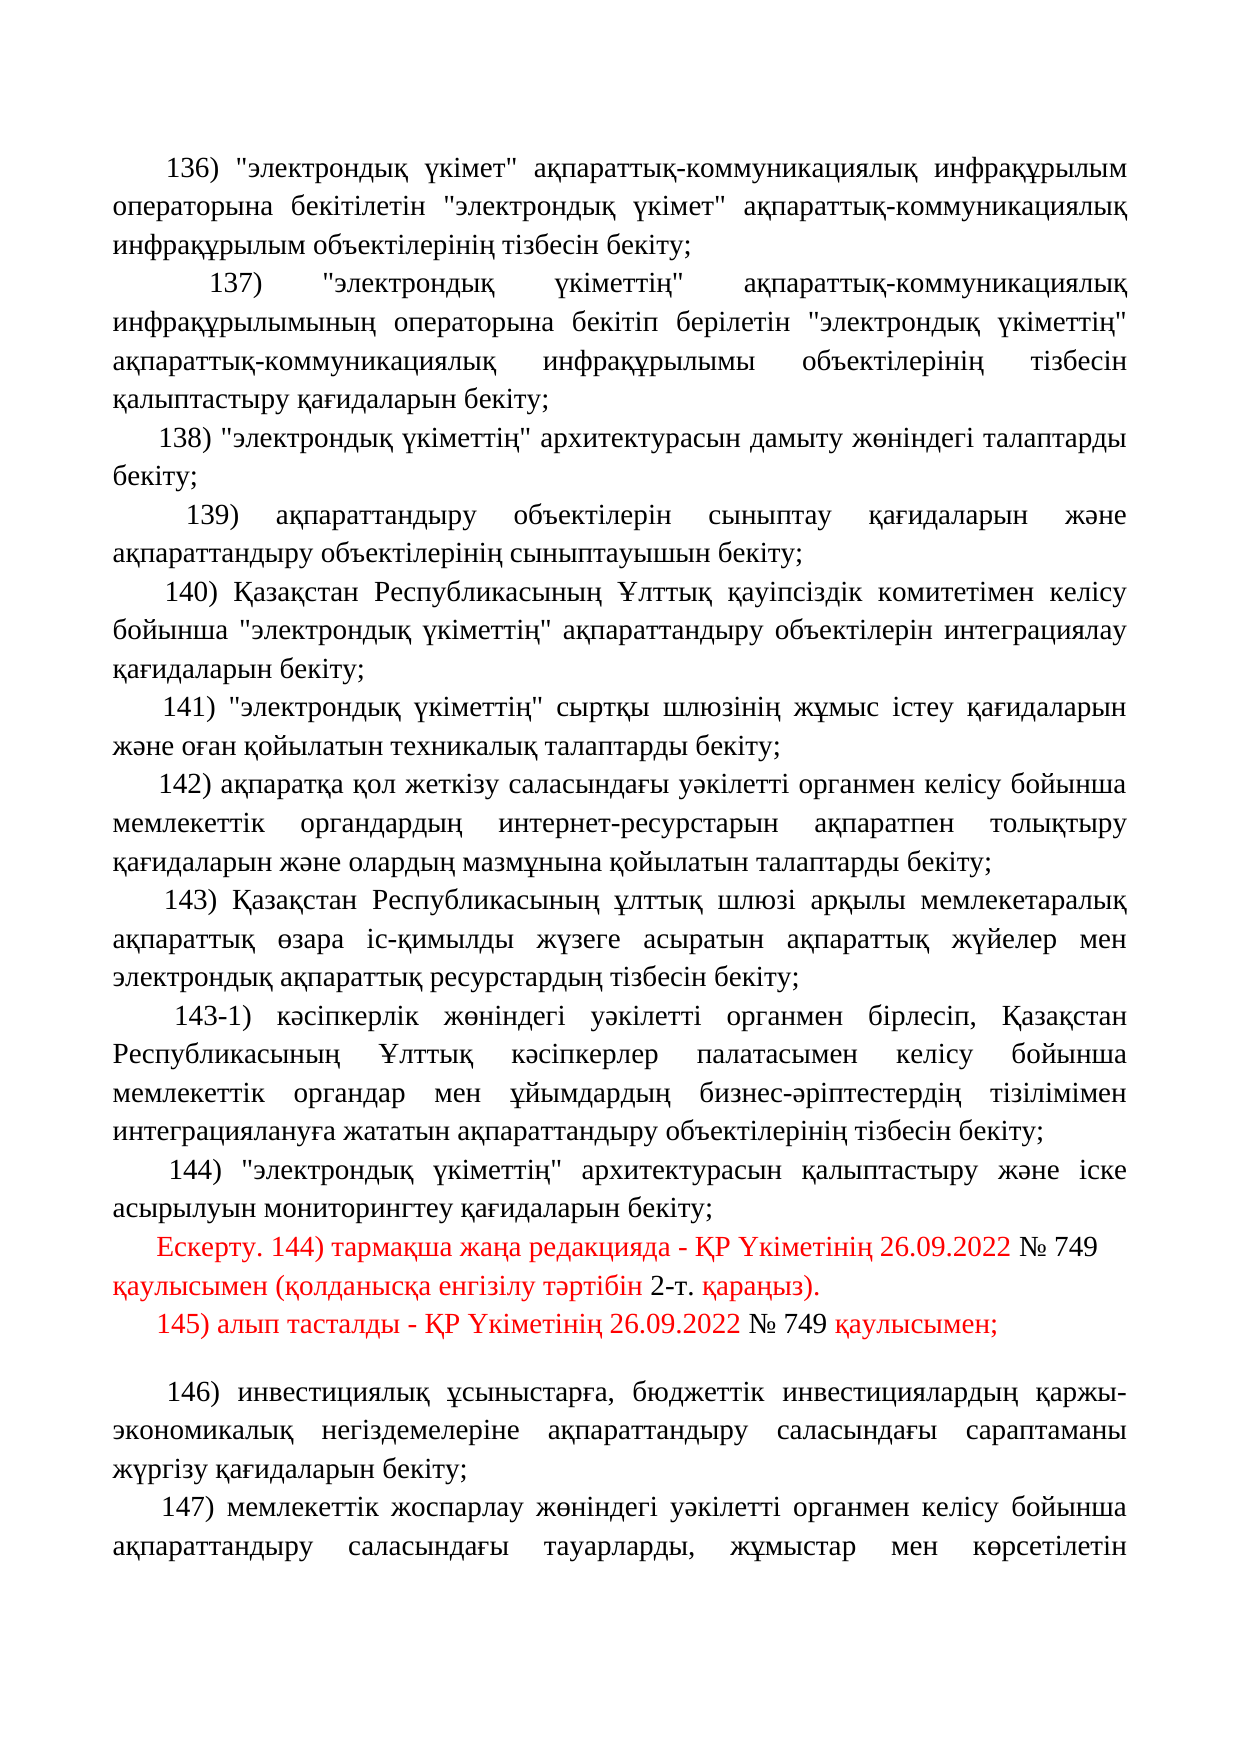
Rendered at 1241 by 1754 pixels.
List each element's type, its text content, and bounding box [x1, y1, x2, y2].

text 141) "электрондық үкіметтің" сыртқы шлюзінің жұмыс істеу қағидаларын және оған қойылатын техникалық талаптарды бекіту; [112, 689, 1128, 762]
text 140) Қазақстан Республикасының Ұлттық қауіпсіздік комитетімен келісу бойынша "электрондық үкіметтің" ақпараттандыру объектілерін интеграциялау қағидаларын бекіту; [112, 574, 1128, 684]
text 146) инвестициялық ұсыныстарға, бюджеттік инвестициялардың қаржы-экономикалық негіздемелеріне ақпараттандыру саласындағы сараптаманы жүргізу қағидаларын бекіту; [112, 1374, 1128, 1484]
text 143) Қазақстан Республикасының ұлттық шлюзі арқылы мемлекетаралық ақпараттық өзара іс-қимылды жүзеге асыратын ақпараттық жүйелер мен электрондық ақпараттық ресурстардың тізбесін бекіту; [112, 882, 1128, 993]
text 138) "электрондық үкіметтің" архитектурасын дамыту жөніндегі талаптарды бекіту; [112, 420, 1128, 492]
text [112, 1489, 1128, 1562]
text 136) "электрондық үкімет" ақпараттық-коммуникациялық инфрақұрылым операторына бекітілетін "электрондық үкімет" ақпараттық-коммуникациялық инфрақұрылым объектілерінің тізбесін бекіту; [112, 150, 1128, 261]
text 139) ақпараттандыру объектілерін сыныптау қағидаларын және ақпараттандыру объектілерінің сыныптауышын бекіту; [112, 497, 1128, 569]
text 137) "электрондық үкіметтің" ақпараттық-коммуникациялық инфрақұрылымының операторына бекітіп берілетін "электрондық үкіметтің" ақпараттық-коммуникациялық инфрақұрылымы объектілерінің тізбесін қалыптастыру қағидаларын бекіту; [112, 266, 1128, 415]
text Ескерту. 144) тармақша жаңа редакцияда - ҚР Үкіметінің 26.09.2022 № 749 қаулысымен (қолданысқа енгізілу тәртібін 2-т. қараңыз). 145) алып тасталды - ҚР Үкіметінің 26.09.2022 № 749 қаулысымен; [112, 1229, 1128, 1370]
text 143-1) кәсіпкерлік жөніндегі уәкілетті органмен бірлесіп, Қазақстан Республикасының Ұлттық кәсіпкерлер палатасымен келісу бойынша мемлекеттік органдар мен ұйымдардың бизнес-әріптестердің тізілімімен интеграциялануға жататын ақпараттандыру объектілерінің тізбесін бекіту; [112, 998, 1128, 1147]
text 142) ақпаратқа қол жеткізу саласындағы уәкілетті органмен келісу бойынша мемлекеттік органдардың интернет-ресурстарын ақпаратпен толықтыру қағидаларын және олардың мазмұнына қойылатын талаптарды бекіту; [112, 767, 1128, 877]
text 144) "электрондық үкіметтің" архитектурасын қалыптастыру және іске асырылуын мониторингтеу қағидаларын бекіту; [112, 1152, 1128, 1224]
